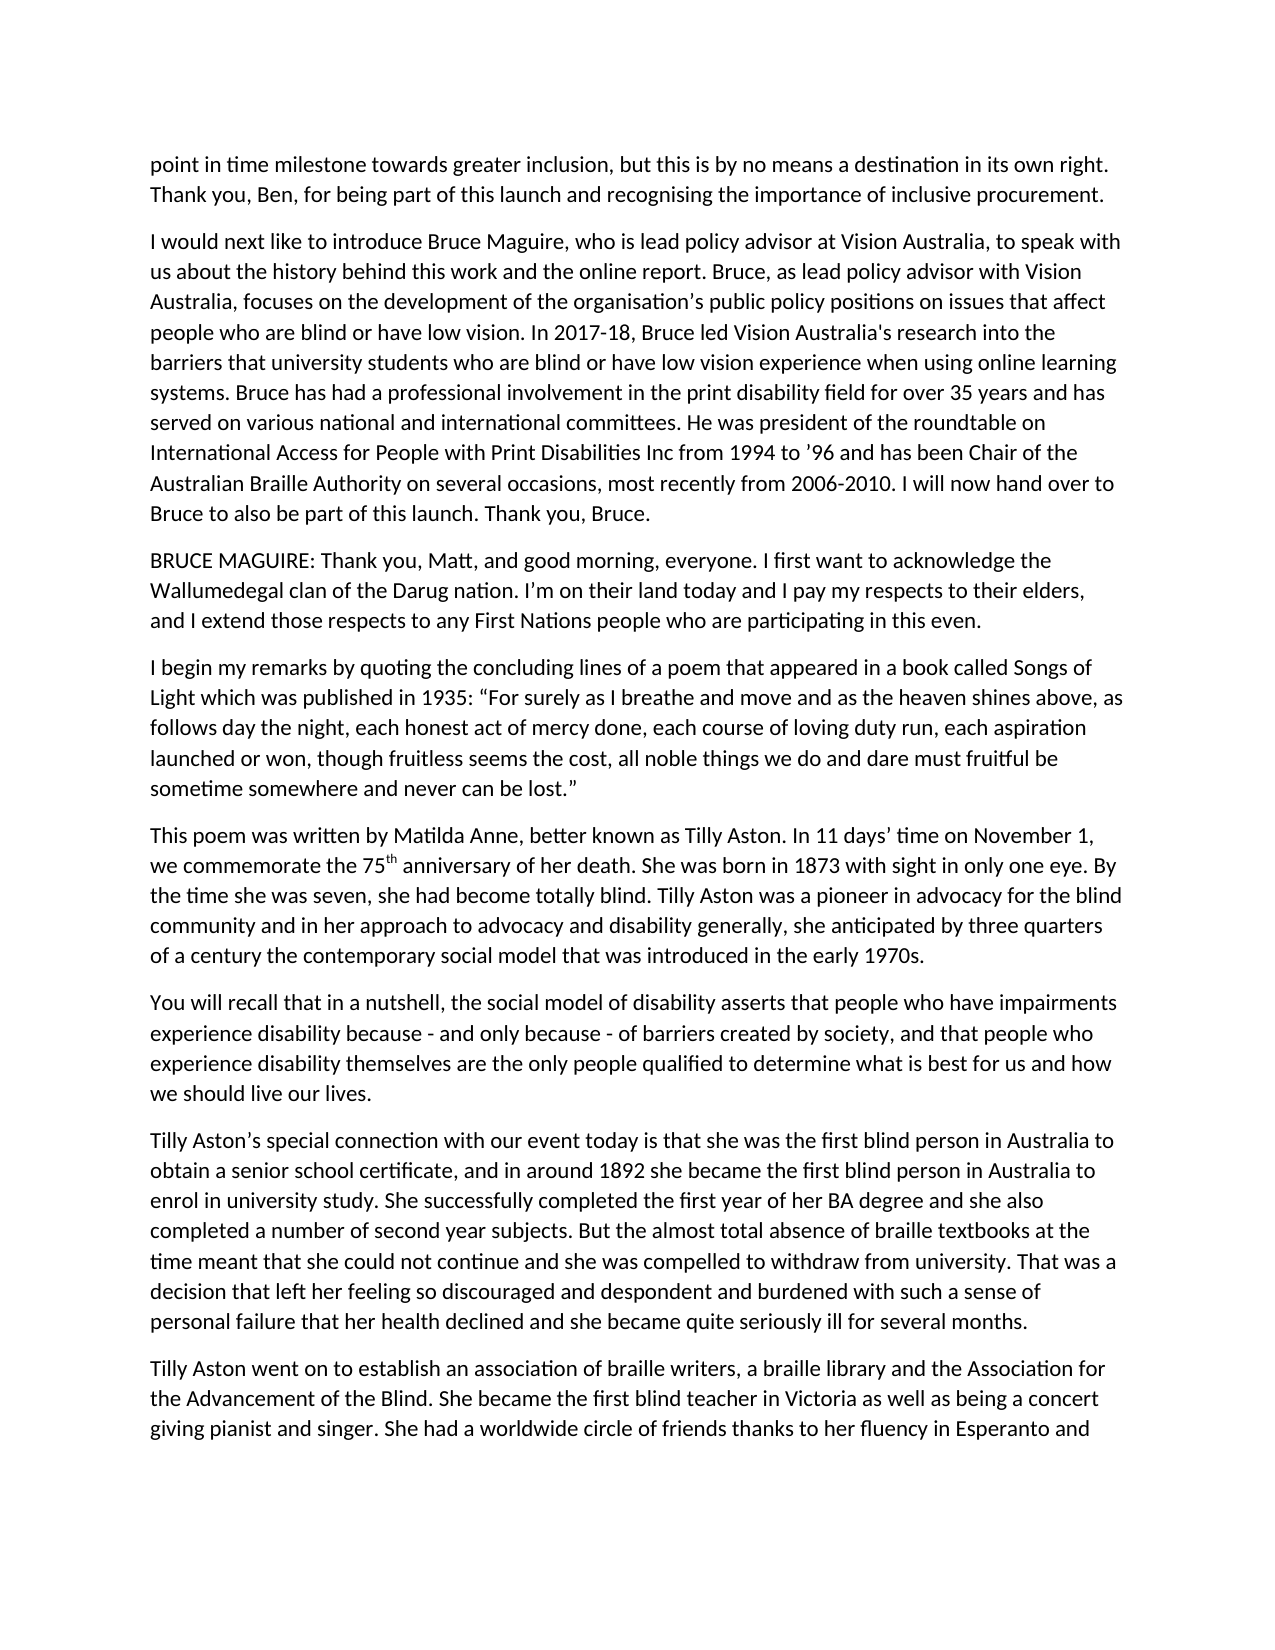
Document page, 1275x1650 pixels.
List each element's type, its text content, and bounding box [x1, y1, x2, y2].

text BRUCE MAGUIRE: Thank you, Matt, and good morning, everyone. I first want to acknowledge the Wallumedegal clan of the Darug nation. I’m on their land today and I pay my respects to their elders, and I extend those respects to any First Nations people who are participating in this even. [150, 546, 1125, 634]
text I begin my remarks by quoting the concluding lines of a poem that appeared in a book called Songs of Light which was published in 1935: “For surely as I breathe and move and as the heaven shines above, as follows day the night, each honest act of mercy done, each course of loving duty run, each aspiration launched or won, though fruitless seems the cost, all noble things we do and dare must fruitful be sometime somewhere and never can be lost.” [150, 653, 1125, 802]
text You will recall that in a nutshell, the social model of disability asserts that people who have impairments experience disability because - and only because - of barriers created by society, and that people who experience disability themselves are the only people qualified to determine what is best for us and how we should live our lives. [150, 988, 1125, 1107]
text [150, 150, 1125, 208]
text Tilly Aston’s special connection with our event today is that she was the first blind person in Australia to obtain a senior school certificate, and in around 1892 she became the first blind person in Australia to enrol in university study. She successfully completed the first year of her BA degree and she also completed a number of second year subjects. But the almost total absence of braille textbooks at the time meant that she could not continue and she was compelled to withdraw from university. That was a decision that left her feeling so discouraged and despondent and burdened with such a sense of personal failure that her health declined and she became quite seriously ill for several months. [150, 1126, 1125, 1335]
text This poem was written by Matilda Anne, better known as Tilly Aston. In 11 days’ time on November 1, we commemorate the 75th anniversary of her death. She was born in 1873 with sight in only one eye. By the time she was seven, she had become totally blind. Tilly Aston was a pioneer in advocacy for the blind community and in her approach to advocacy and disability generally, she anticipated by three quarters of a century the contemporary social model that was introduced in the early 1970s. [150, 821, 1125, 970]
text I would next like to introduce Bruce Maguire, who is lead policy advisor at Vision Australia, to speak with us about the history behind this work and the online report. Bruce, as lead policy advisor with Vision Australia, focuses on the development of the organisation’s public policy positions on issues that affect people who are blind or have low vision. In 2017-18, Bruce led Vision Australia's research into the barriers that university students who are blind or have low vision experience when using online learning systems. Bruce has had a professional involvement in the print disability field for over 35 years and has served on various national and international committees. He was president of the roundtable on International Access for People with Print Disabilities Inc from 1994 to ’96 and has been Chair of the Australian Braille Authority on several occasions, most recently from 2006-2010. I will now hand over to Bruce to also be part of this launch. Thank you, Bruce. [150, 227, 1125, 527]
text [150, 1354, 1125, 1443]
